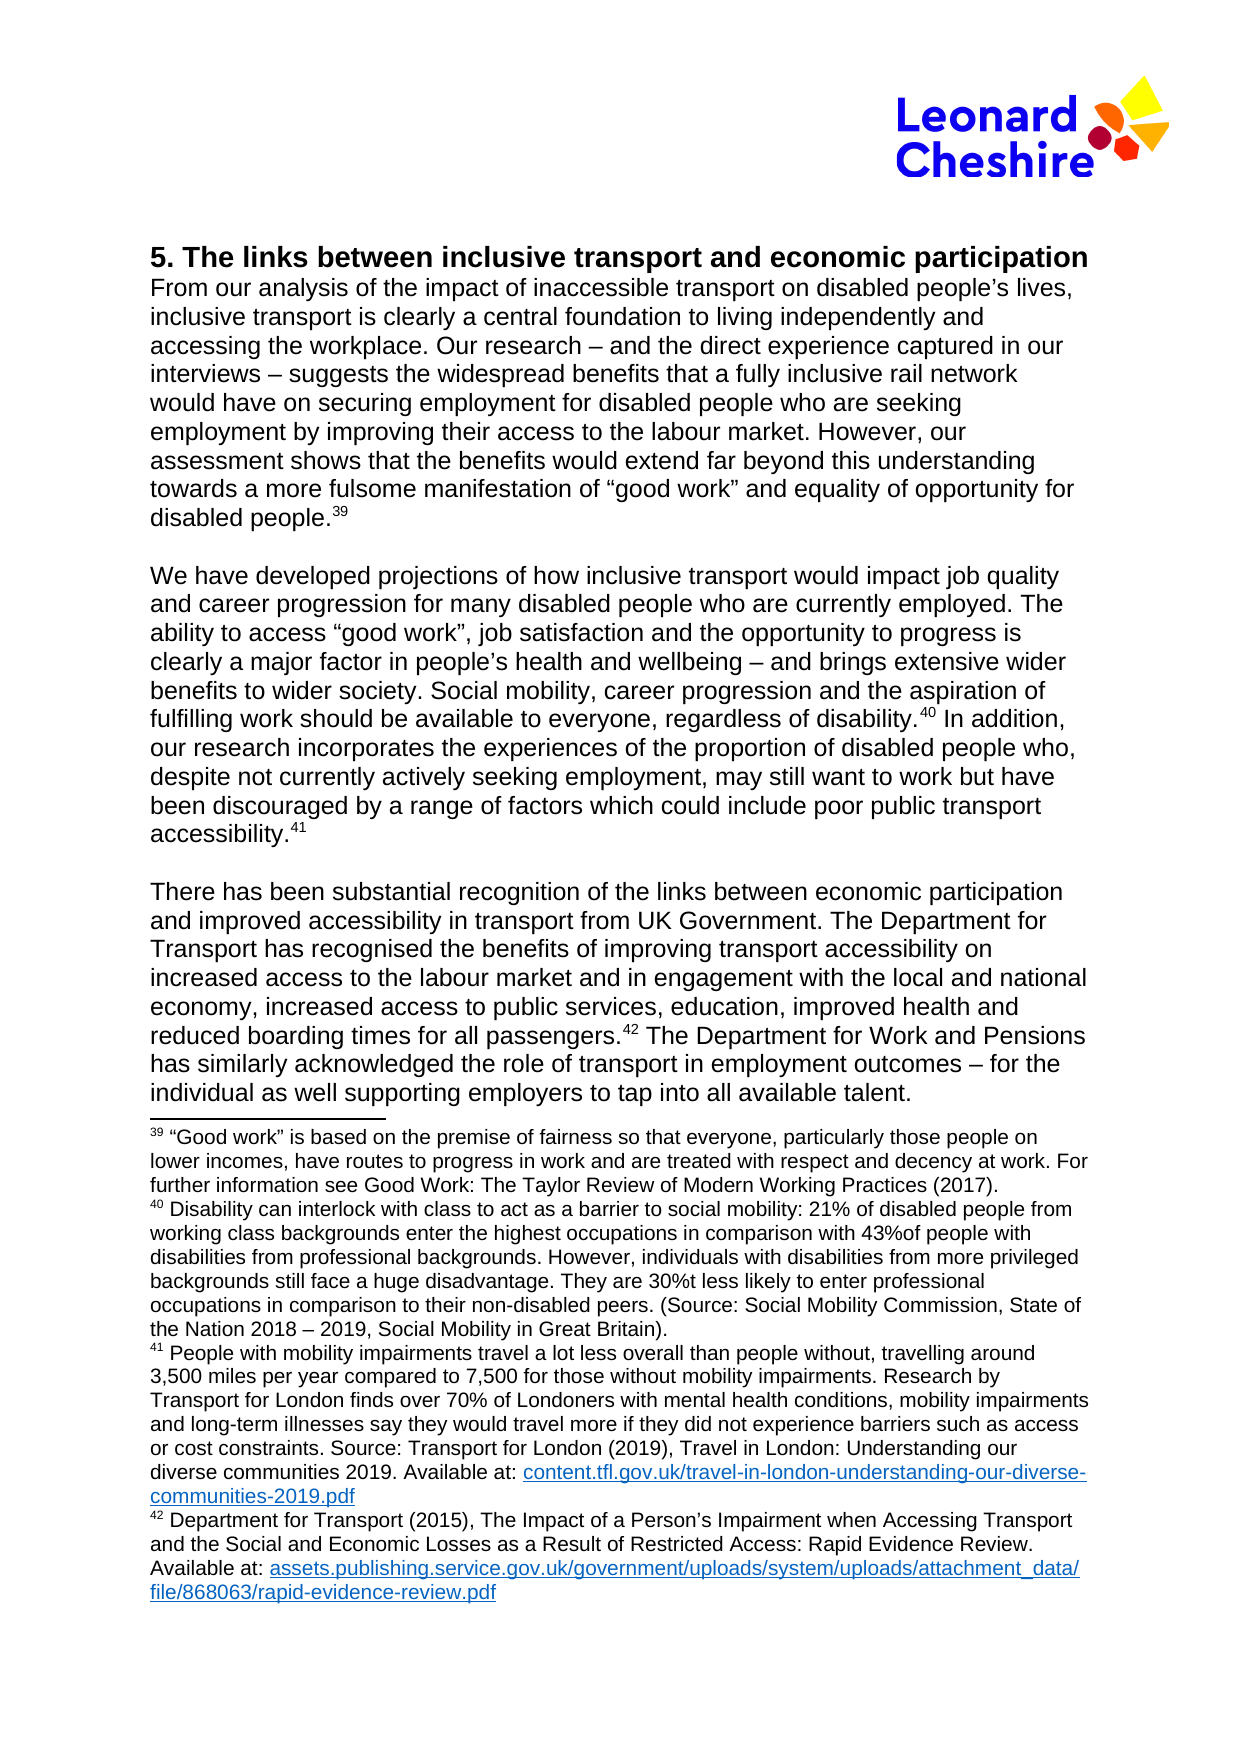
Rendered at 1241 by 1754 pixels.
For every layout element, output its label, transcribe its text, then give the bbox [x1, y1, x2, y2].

text There has been substantial recognition of the links between economic participation and improved accessibility in transport from UK Government. The Department for Transport has recognised the benefits of improving transport accessibility on increased access to the labour market and in engagement with the local and national economy, increased access to public services, education, improved health and reduced boarding times for all passengers. The Department for Work and Pensions has similarly acknowledged the role of transport in employment outcomes – for the individual as well supporting employers to tap into all available talent. [150, 877, 1090, 1107]
picture [896, 76, 1169, 177]
text From our analysis of the impact of inaccessible transport on disabled people’s lives, inclusive transport is clearly a central foundation to living independently and accessing the workplace. Our research – and the direct experience captured in our interviews – suggests the widespread benefits that a fully inclusive rail network would have on securing employment for disabled people who are seeking employment by improving their access to the labour market. However, our assessment shows that the benefits would extend far beyond this understanding towards a more fulsome manifestation of “good work” and equality of opportunity for disabled people. [150, 273, 1090, 532]
subtitle 5. The links between inclusive transport and economic participation [150, 239, 1090, 273]
text We have developed projections of how inclusive transport would impact job quality and career progression for many disabled people who are currently employed. The ability to access “good work”, job satisfaction and the opportunity to progress is clearly a major factor in people’s health and wellbeing – and brings extensive wider benefits to wider society. Social mobility, career progression and the aspiration of fulfilling work should be available to everyone, regardless of disability. In addition, our research incorporates the experiences of the proportion of disabled people who, despite not currently actively seeking employment, may still want to work but have been discouraged by a range of factors which could include poor public transport accessibility. [150, 561, 1090, 848]
